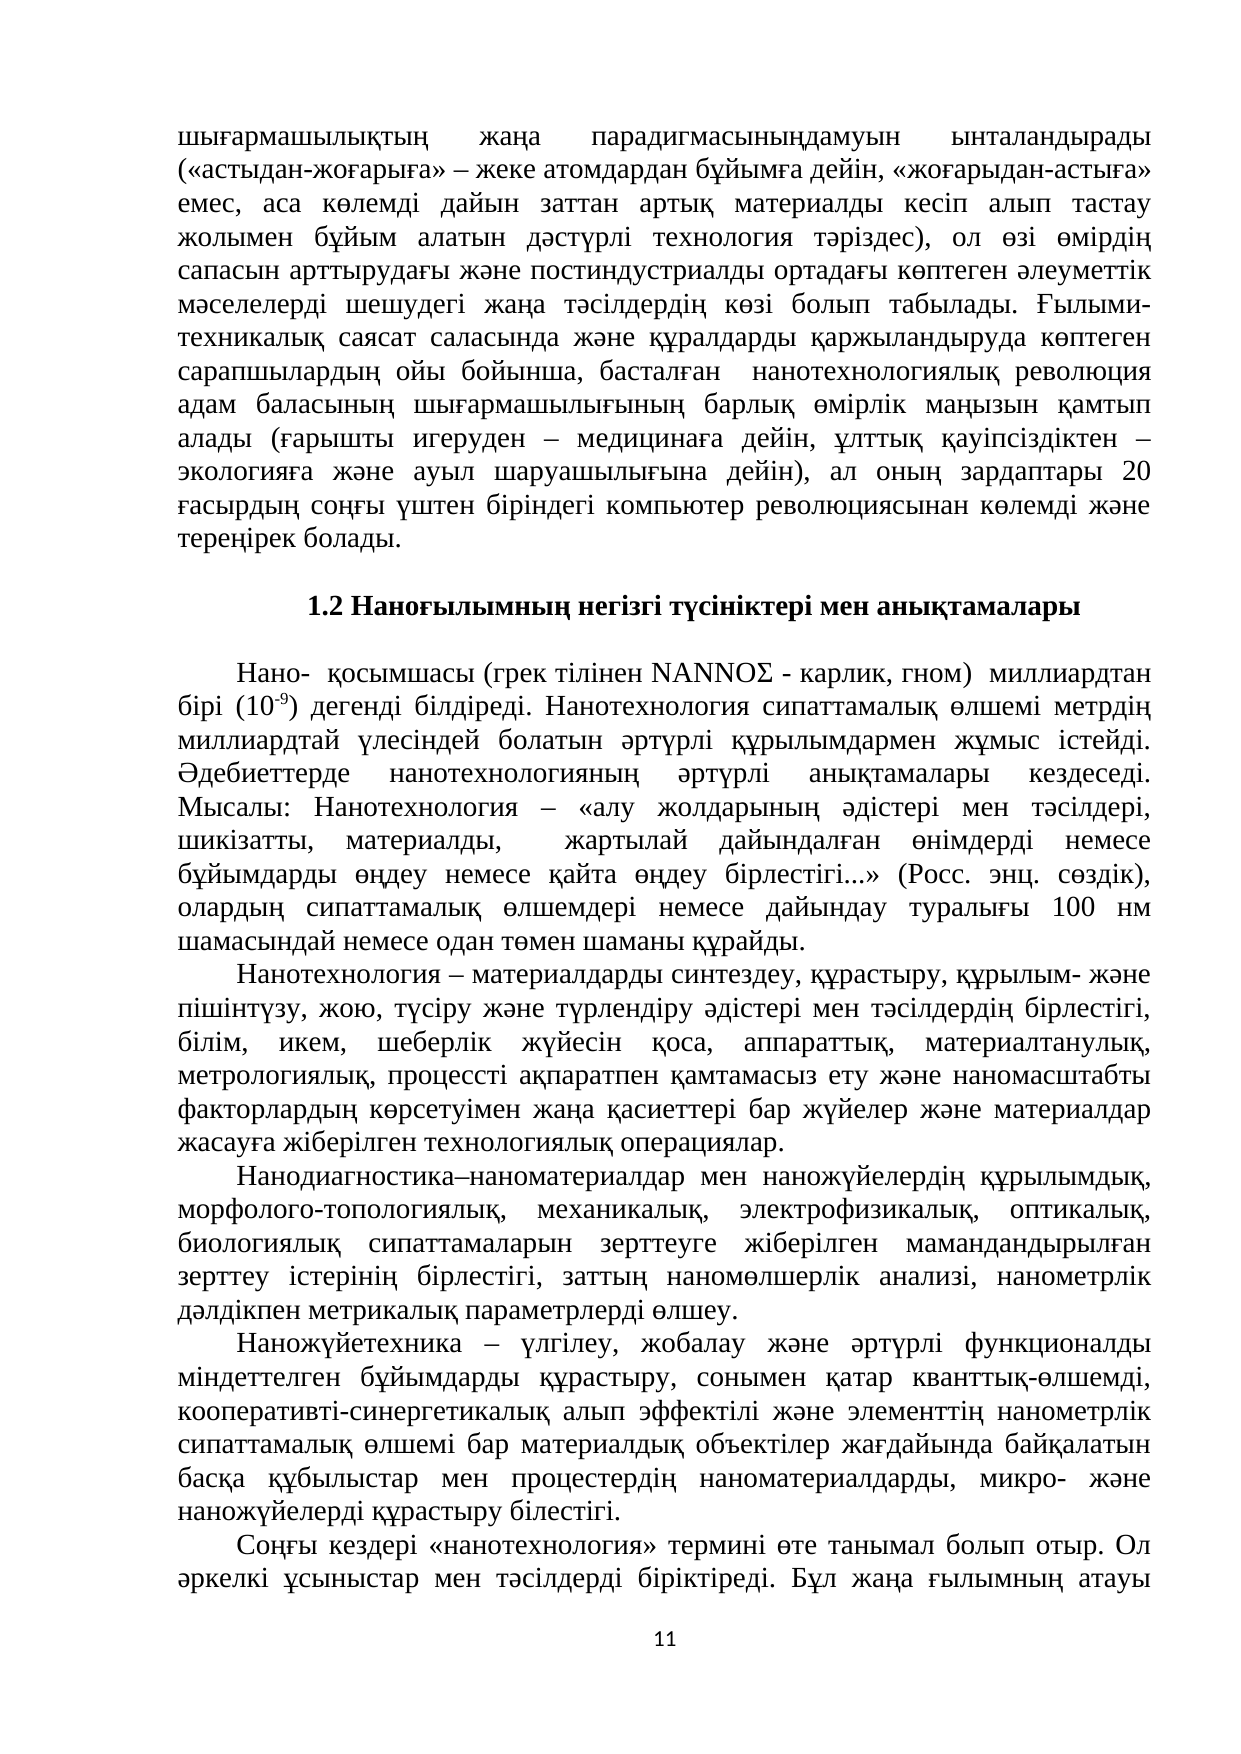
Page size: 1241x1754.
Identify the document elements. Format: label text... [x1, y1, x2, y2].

text Нано- қосымшасы (грек тілінен NANNOΣ - карлик, гном) миллиардтан бірі (10-9) дегенді білдіреді. Нанотехнология сипаттамалық өлшемі метрдің миллиардтай үлесіндей болатын әртүрлі құрылымдармен жұмыс істейді. Әдебиеттерде нанотехнологияның әртүрлі анықтамалары кездеседі. Мысалы: Нанотехнология – «алу жолдарының әдістері мен тәсілдері, шикізатты, материалды, жартылай дайындалған өнімдерді немесе бұйымдарды өңдеу немесе қайта өңдеу бірлестігі...» (Росс. энц. сөздік), олардың сипаттамалық өлшемдері немесе дайындау туралығы 100 нм шамасындай немесе одан төмен шаманы құрайды. [177, 655, 1152, 957]
text 1.2 Наноғылымның негізгі түсініктері мен анықтамалары [177, 588, 1152, 621]
text Наножүйетехника – үлгілеу, жобалау және әртүрлі функционалды міндеттелген бұйымдарды құрастыру, сонымен қатар кванттық-өлшемді, кооперативті-синергетикалық алып эффектілі және элементтің нанометрлік сипаттамалық өлшемі бар материалдық объектілер жағдайында байқалатын басқа құбылыстар мен процестердің наноматериалдарды, микро- және наножүйелерді құрастыру білестігі. [177, 1326, 1152, 1527]
text Нанодиагностика–наноматериалдар мен наножүйелердің құрылымдық, морфолого-топологиялық, механикалық, электрофизикалық, оптикалық, биологиялық сипаттамаларын зерттеуге жіберілген мамандандырылған зерттеу істерінің бірлестігі, заттың наномөлшерлік анализі, нанометрлік дәлдікпен метрикалық параметрлерді өлшеу. [177, 1158, 1152, 1326]
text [177, 118, 1152, 554]
text Нанотехнология – материалдарды синтездеу, құрастыру, құрылым- және пішінтүзу, жою, түсіру және түрлендіру әдістері мен тәсілдердің бірлестігі, білім, икем, шеберлік жүйесін қоса, аппараттық, материалтанулық, метрологиялық, процессті ақпаратпен қамтамасыз ету және наномасштабты факторлардың көрсетуімен жаңа қасиеттері бар жүйелер және материалдар жасауға жіберілген технологиялық операциялар. [177, 957, 1152, 1158]
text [177, 1527, 1152, 1594]
